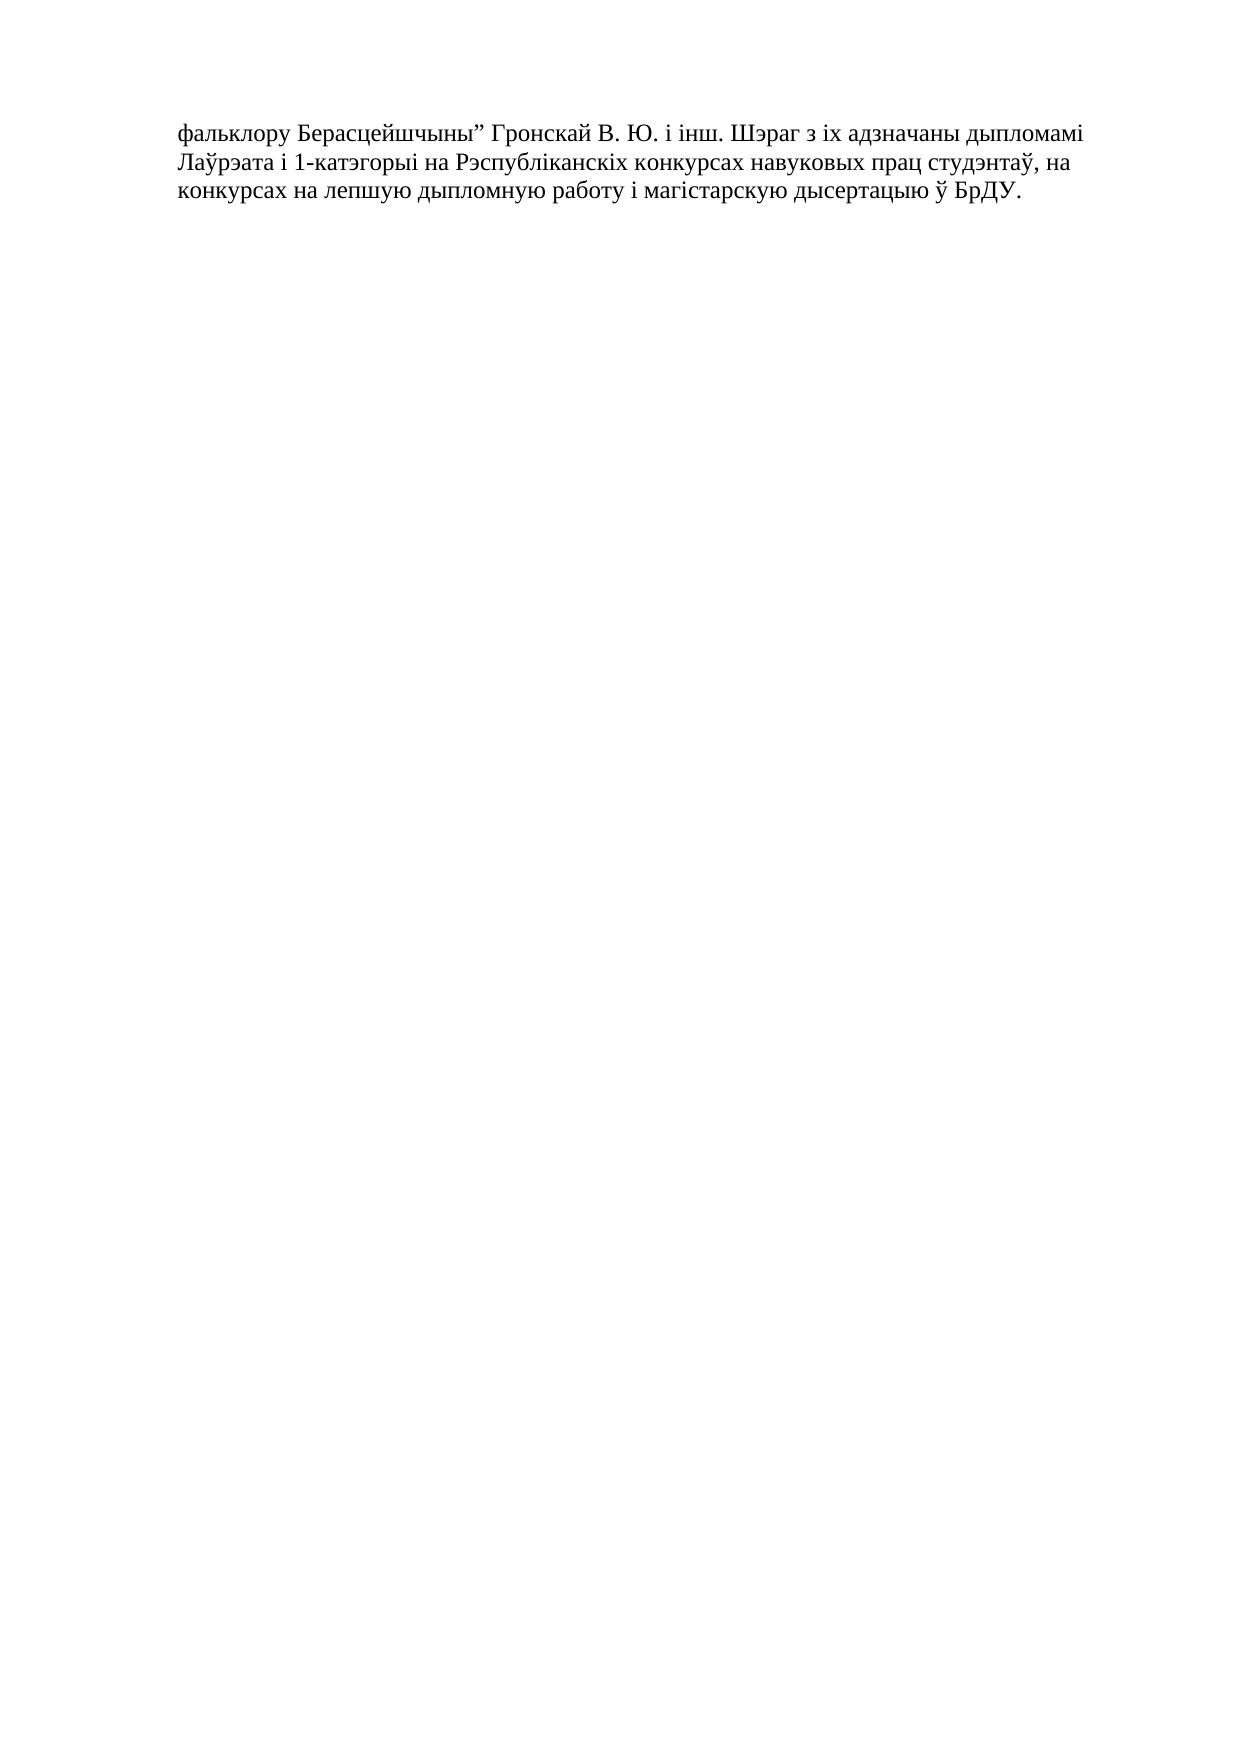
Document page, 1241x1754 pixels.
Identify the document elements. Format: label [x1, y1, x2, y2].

text [177, 118, 1152, 204]
